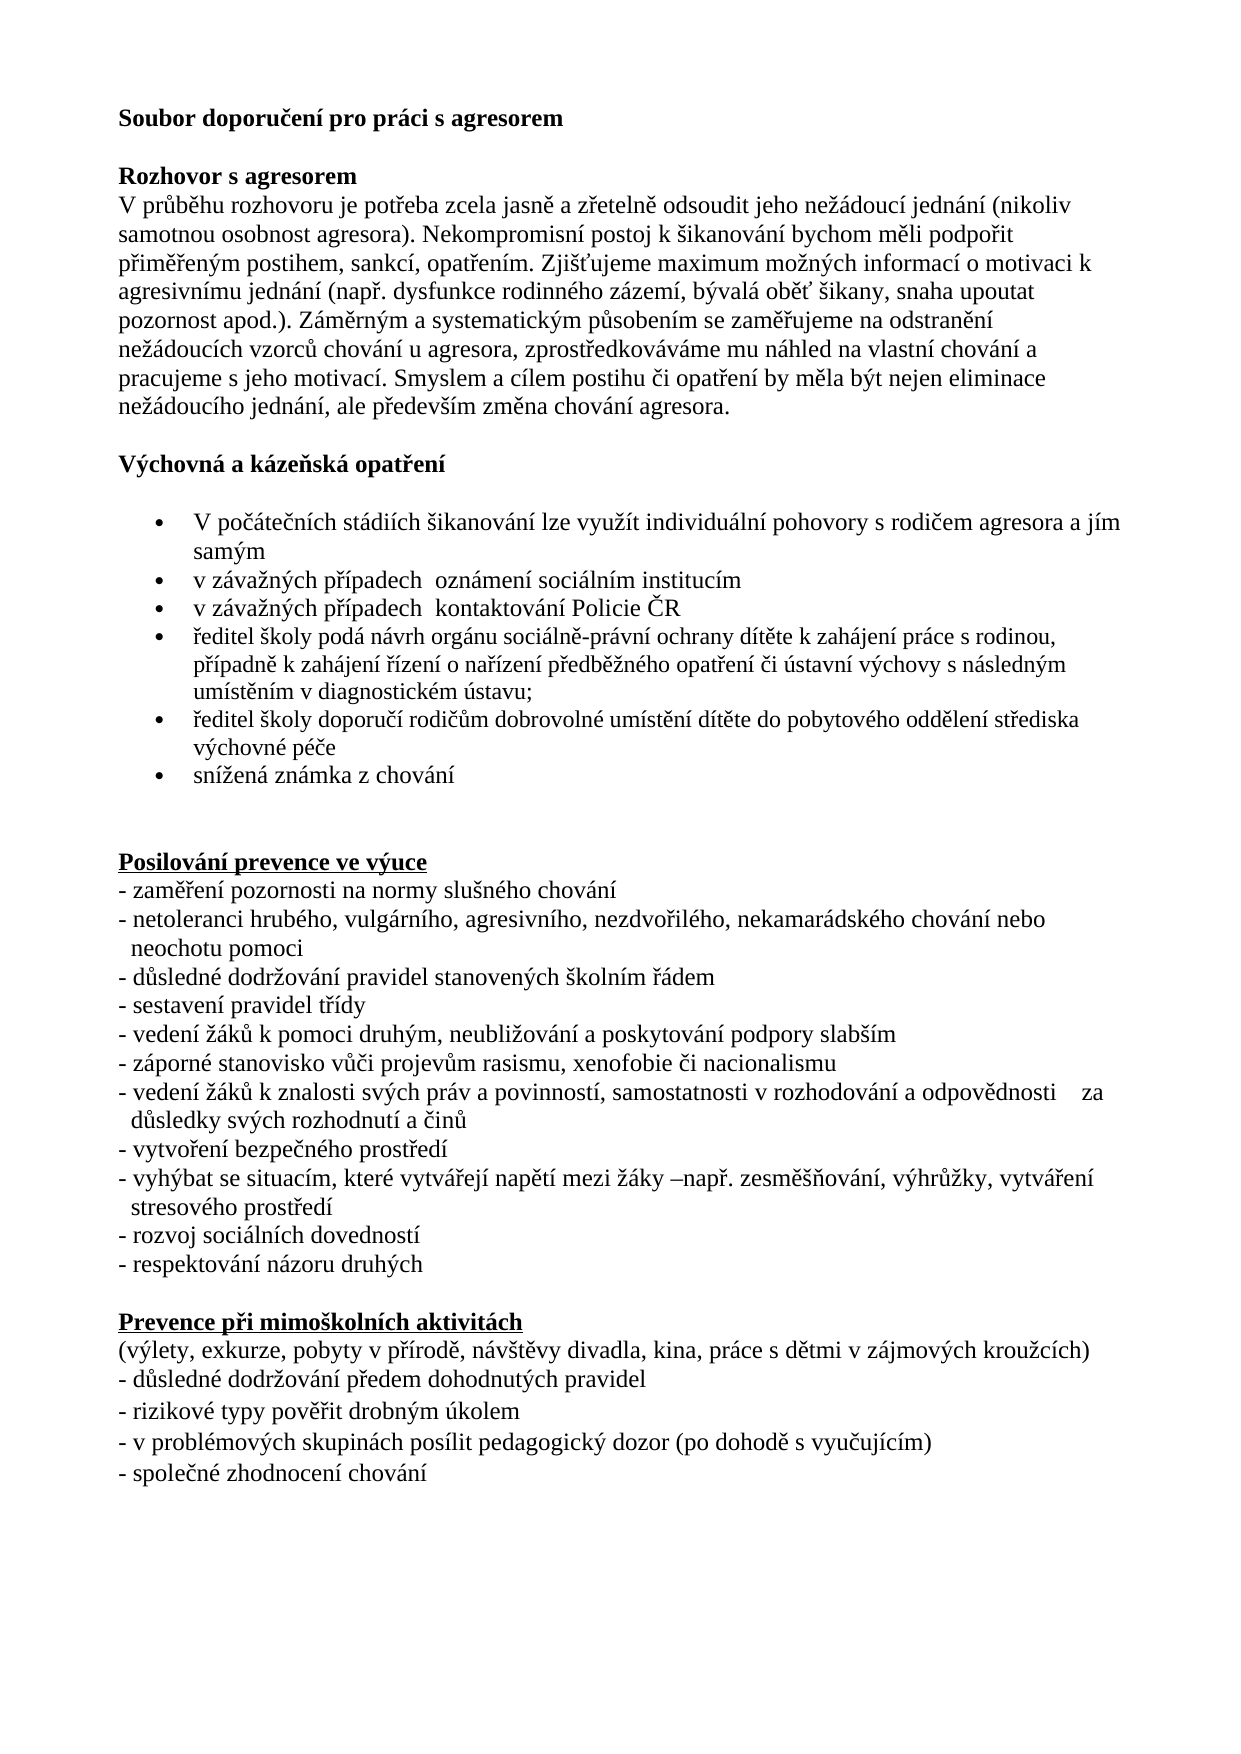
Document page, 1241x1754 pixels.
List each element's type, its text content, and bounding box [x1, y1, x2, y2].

list ředitel školy doporučí rodičům dobrovolné umístění dítěte do pobytového oddělení střediska výchovné péče [156, 705, 1122, 760]
text Rozhovor s agresorem V průběhu rozhovoru je potřeba zcela jasně a zřetelně odsoudit jeho nežádoucí jednání (nikoliv samotnou osobnost agresora). Nekompromisní postoj k šikanování bychom měli podpořit přiměřeným postihem, sankcí, opatřením. Zjišťujeme maximum možných informací o motivaci k agresivnímu jednání (např. dysfunkce rodinného zázemí, bývalá oběť šikany, snaha upoutat pozornost apod.). Záměrným a systematickým působením se zaměřujeme na odstranění nežádoucích vzorců chování u agresora, zprostředkováváme mu náhled na vlastní chování a pracujeme s jeho motivací. Smyslem a cílem postihu či opatření by měla být nejen eliminace nežádoucího jednání, ale především změna chování agresora. [118, 161, 1122, 420]
list v závažných případech oznámení sociálním institucím [156, 565, 1122, 593]
text - v problémových skupinách posílit pedagogický dozor (po dohodě s vyučujícím) [118, 1427, 1122, 1456]
text Prevence při mimoškolních aktivitách [118, 1307, 1122, 1336]
text - důsledné dodržování předem dohodnutých pravidel [118, 1364, 1122, 1393]
text - respektování názoru druhých [118, 1249, 1122, 1278]
text Výchovná a kázeňská opatření [118, 449, 1122, 478]
text - zaměření pozornosti na normy slušného chování - netoleranci hrubého, vulgárního, agresivního, nezdvořilého, nekamarádského chování nebo neochotu pomoci - důsledné dodržování pravidel stanovených školním řádem - sestavení pravidel třídy - vedení žáků k pomoci druhým, neubližování a poskytování podpory slabším - záporné stanovisko vůči projevům rasismu, xenofobie či nacionalismu - vedení žáků k znalosti svých práv a povinností, samostatnosti v rozhodování a odpovědnosti za důsledky svých rozhodnutí a činů - vytvoření bezpečného prostředí - vyhýbat se situacím, které vytvářejí napětí mezi žáky –např. zesměšňování, výhrůžky, vytváření stresového prostředí [118, 876, 1122, 1221]
list V počátečních stádiích šikanování lze využít individuální pohovory s rodičem agresora a jím samým [156, 507, 1122, 565]
text - společné zhodnocení chování [118, 1458, 1122, 1487]
list ředitel školy podá návrh orgánu sociálně-právní ochrany dítěte k zahájení práce s rodinou, případně k zahájení řízení o nařízení předběžného opatření či ústavní výchovy s následným umístěním v diagnostickém ústavu; [156, 622, 1122, 705]
text - rozvoj sociálních dovedností [118, 1221, 1122, 1249]
list v závažných případech kontaktování Policie ČR [156, 593, 1122, 622]
text - rizikové typy pověřit drobným úkolem [118, 1396, 1122, 1424]
text Soubor doporučení pro práci s agresorem [118, 103, 1122, 132]
list snížená známka z chování [156, 760, 1122, 789]
text (výlety, exkurze, pobyty v přírodě, návštěvy divadla, kina, práce s dětmi v zájmových kroužcích) [118, 1336, 1122, 1364]
text Posilování prevence ve výuce [118, 847, 1122, 876]
